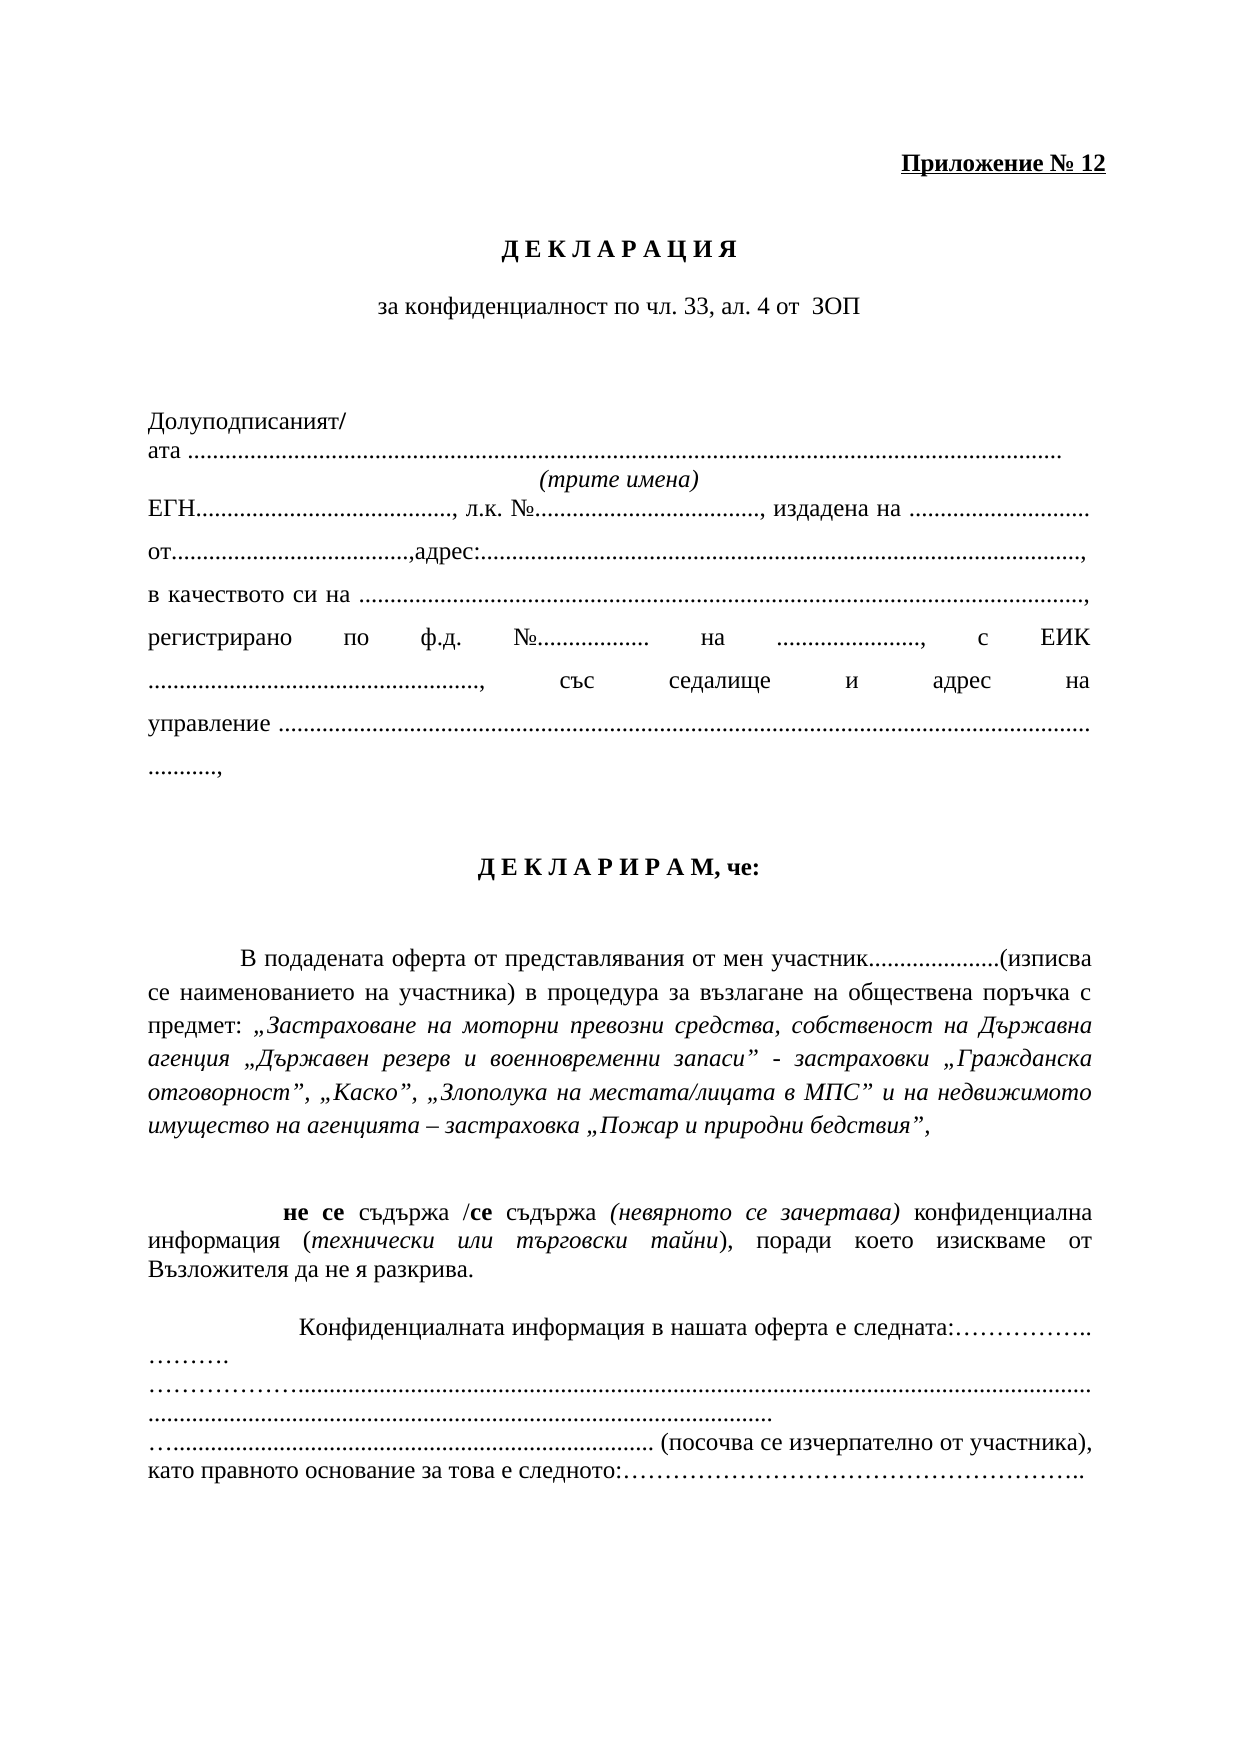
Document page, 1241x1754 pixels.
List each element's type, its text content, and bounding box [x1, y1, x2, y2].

text В подадената оферта от представлявания от мен участник.....................(изписва се наименованието на участника) в процедура за възлагане на обществена поръчка с предмет: „Застраховане на моторни превозни средства, собственост на Държавна агенция „Държавен резерв и военновременни запаси” - застраховки „Гражданска отговорност”, „Каско”, „Злополука на местата/лицата в МПС” и на недвижимото имущество на агенцията – застраховка „Пожар и природни бедствия”, [148, 939, 1093, 1139]
text Приложение № 12 [811, 148, 1109, 176]
text Д Е К Л А Р И Р А М, че: [148, 852, 1090, 881]
text Д Е К Л А Р А Ц И Я [148, 234, 1090, 263]
text Долуподписаният/ата ............................................................................................................................................ [148, 406, 1090, 464]
text за конфиденциалност по чл. 33, ал. 4 от ЗОП [148, 291, 1090, 320]
text (трите имена) [148, 464, 1090, 493]
text не се съдържа /се съдържа (невярното се зачертава) конфиденциална информация (технически или търговски тайни), поради което изискваме от Възложителя да не я разкрива. [148, 1197, 1093, 1283]
text Конфиденциалната информация в нашата оферта е следната:……………..……….………………................................................................................................................................................................................................................................... …............................................................................. (посочва се изчерпателно от участника), като правното основание за това е следното:……………………………………………….. [148, 1312, 1093, 1484]
text ЕГН........................................., л.к. №...................................., издадена на ............................. от......................................,адрес:................................................................................................,в качеството си на ...................................................................................................................., регистрирано по ф.д. №.................. на ......................., с ЕИК ....................................................., със седалище и адрес на управление ............................................................................................................................................., [148, 493, 1090, 780]
